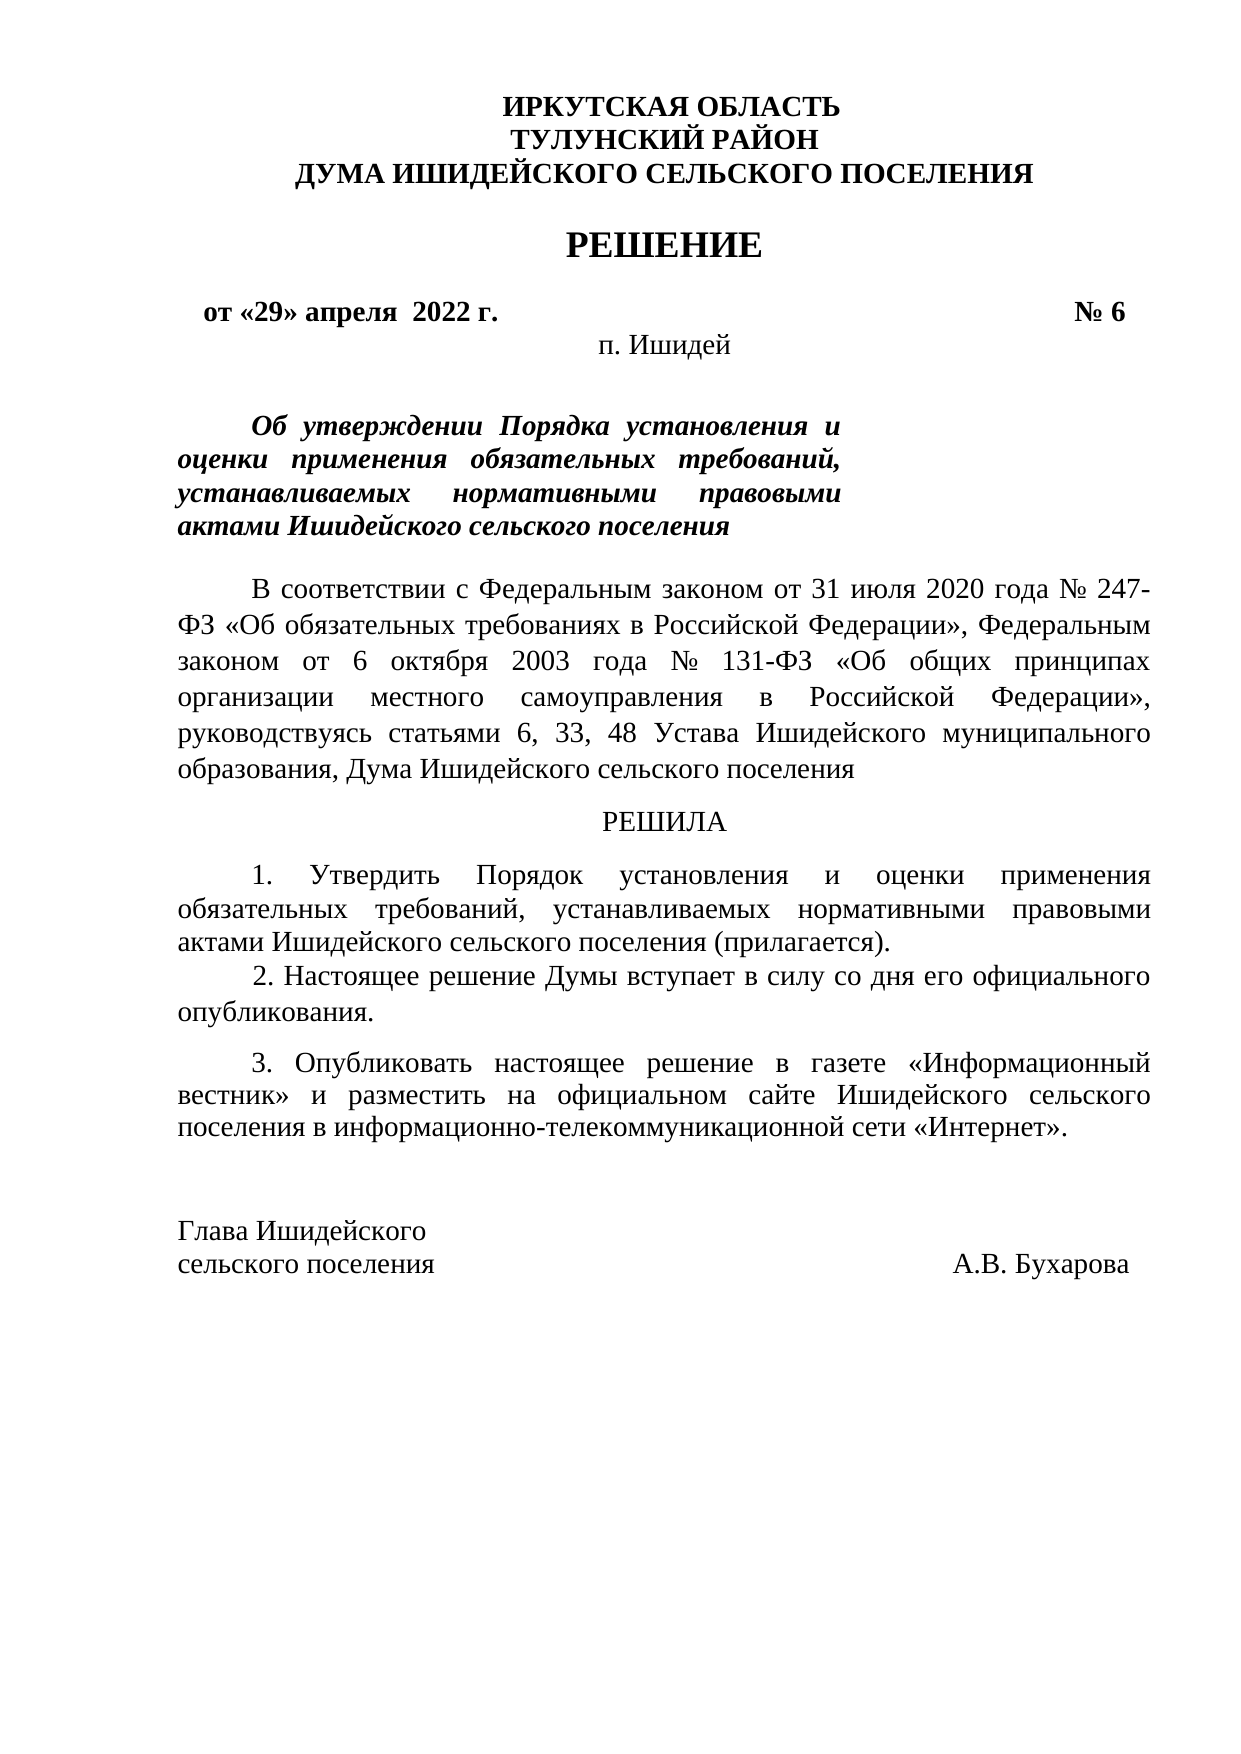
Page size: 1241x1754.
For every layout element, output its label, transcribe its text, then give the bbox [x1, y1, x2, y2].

title Глава Ишидейского [177, 1214, 871, 1246]
text ДУМА ИШИДЕЙСКОГО СЕЛЬСКОГО ПОСЕЛЕНИЯ [177, 156, 1152, 189]
text Об утверждении Порядка установления и оценки применения обязательных требований, устанавливаемых нормативными правовыми актами Ишидейского сельского поселения [177, 408, 842, 542]
text от «29» апреля 2022 г. № 6 [177, 294, 1152, 327]
text п. Ишидей [177, 327, 1152, 361]
text 1. Утвердить Порядок установления и оценки применения обязательных требований, устанавливаемых нормативными правовыми актами Ишидейского сельского поселения (прилагается). [177, 857, 1152, 958]
text 2. Настоящее решение Думы вступает в силу со дня его официального опубликования. [177, 958, 1152, 1027]
text ИРКУТСКАЯ ОБЛАСТЬ [177, 89, 1152, 122]
text сельского поселения А.В. Бухарова [177, 1246, 1152, 1280]
text ТУЛУНСКИЙ РАЙОН [177, 122, 1152, 156]
text В соответствии с Федеральным законом от 31 июля 2020 года № 247-ФЗ «Об обязательных требованиях в Российской Федерации», Федеральным законом от 6 октября 2003 года № 131-ФЗ «Об общих принципах организации местного самоуправления в Российской Федерации», руководствуясь статьями 6, 33, 48 Устава Ишидейского муниципального образования, Дума Ишидейского сельского поселения [177, 571, 1152, 785]
title 3. Опубликовать настоящее решение в газете «Информационный вестник» и разместить на официальном сайте Ишидейского сельского поселения в информационно-телекоммуникационной сети «Интернет». [177, 1047, 1152, 1142]
text РЕШИЛА [177, 804, 1152, 838]
text РЕШЕНИЕ [177, 223, 1152, 266]
